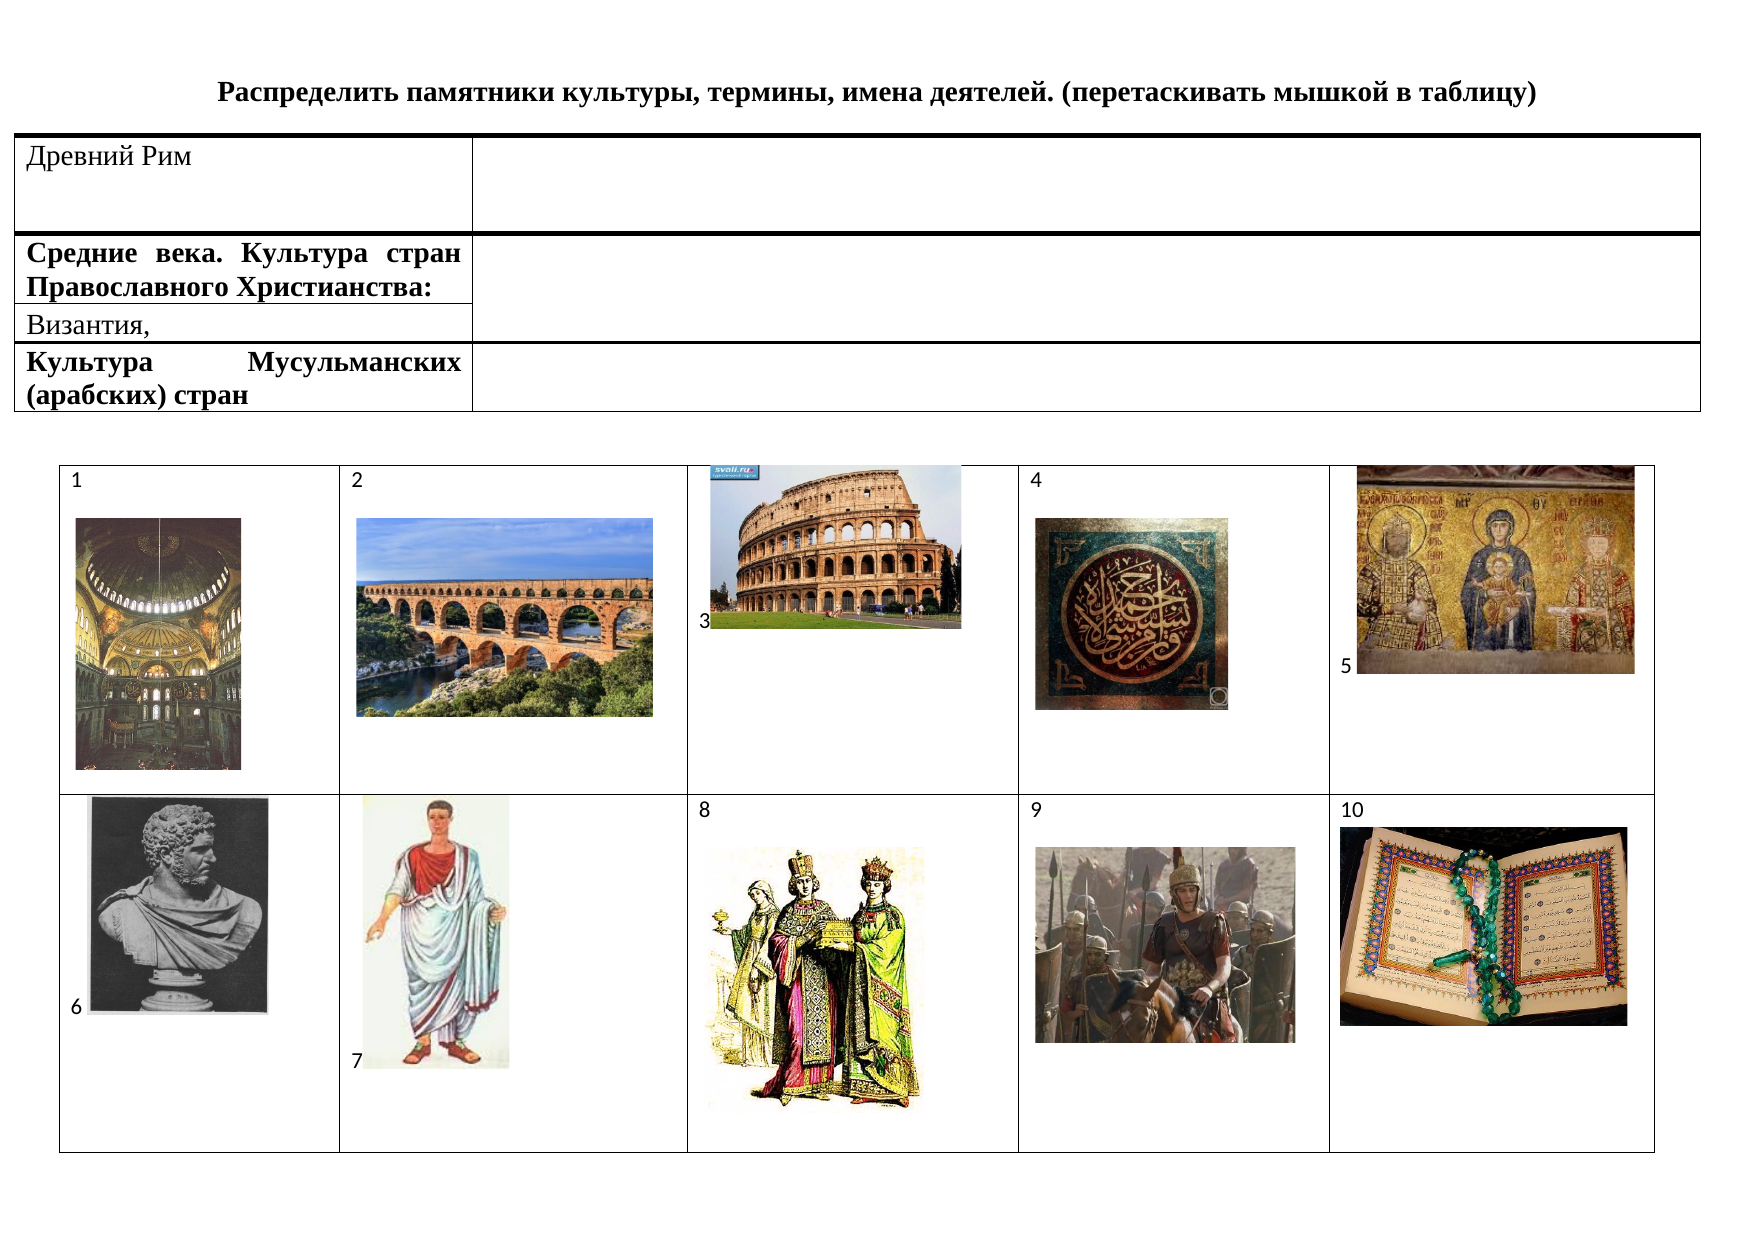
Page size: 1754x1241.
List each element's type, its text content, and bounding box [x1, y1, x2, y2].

picture [356, 518, 653, 717]
table_cell 6 [60, 795, 339, 1152]
table_header [473, 138, 1700, 231]
picture [362, 795, 510, 1069]
picture [75, 518, 242, 770]
table_cell 8 [688, 795, 1018, 1152]
table_cell Византия, [15, 304, 472, 341]
picture [1356, 465, 1635, 674]
table_cell [473, 344, 1700, 411]
table_header 5 [1330, 466, 1654, 794]
picture [87, 795, 269, 1015]
picture [710, 465, 962, 629]
table_cell Средние века. Культура стран Православного Христианства: [15, 236, 472, 303]
table_cell 9 [1019, 795, 1329, 1152]
table_cell 7 [340, 795, 687, 1152]
picture [703, 847, 925, 1113]
table_header 4 [1019, 466, 1329, 794]
table_cell [473, 236, 1700, 341]
table_header 1 [60, 466, 339, 794]
table_cell 10 [1330, 795, 1654, 1152]
table_header 3 [688, 466, 1018, 794]
text Распределить памятники культуры, термины, имена деятелей. (перетаскивать мышкой в таблицу) [118, 74, 1636, 107]
table_header Древний Рим [15, 138, 472, 231]
picture [1035, 518, 1229, 710]
table_header 2 [340, 466, 687, 794]
picture [1035, 847, 1296, 1043]
picture [1340, 827, 1628, 1026]
table_cell Культура Мусульманских (арабских) стран [15, 344, 472, 411]
